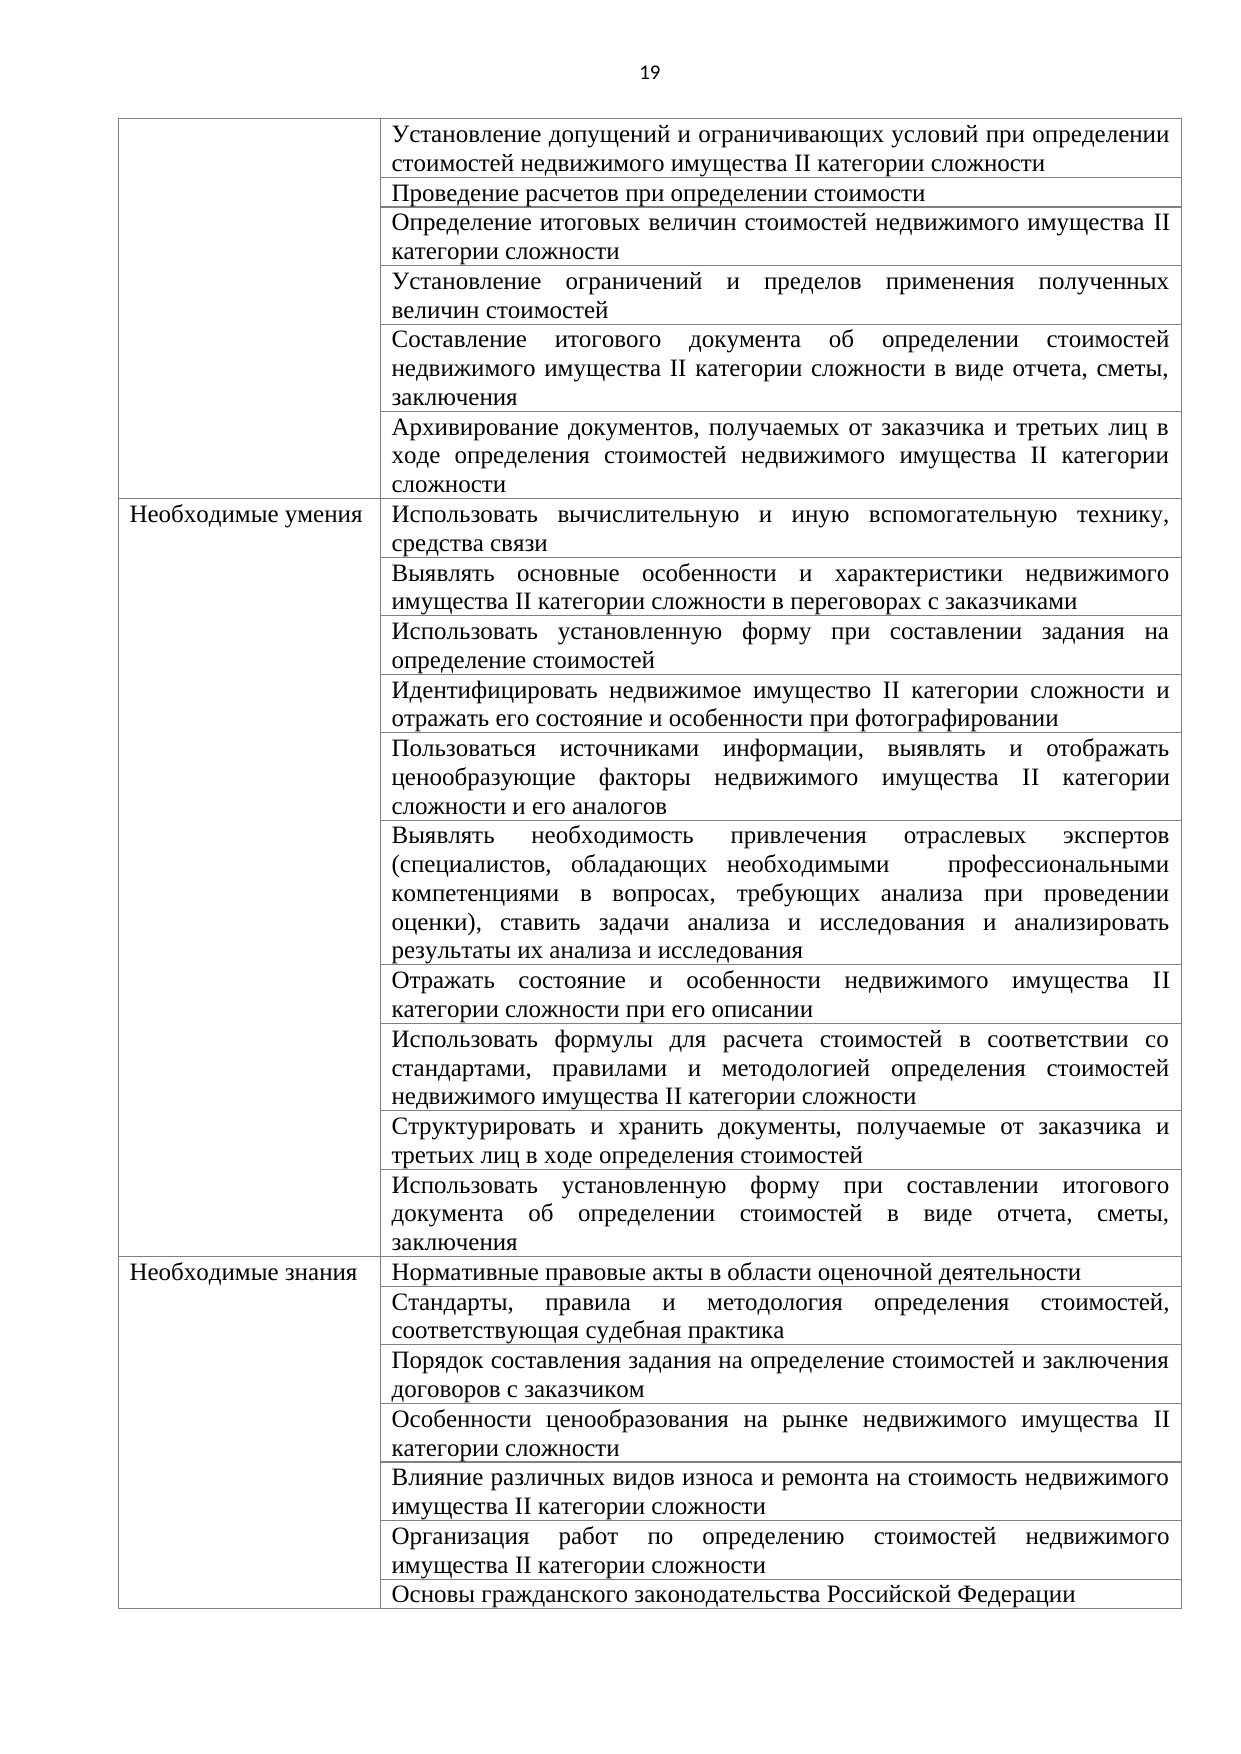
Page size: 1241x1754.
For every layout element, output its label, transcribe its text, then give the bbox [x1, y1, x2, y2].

table_cell Использовать установленную форму при составлении итогового документа об определении стоимостей в виде отчета, сметы, заключения [381, 1170, 1181, 1256]
table_cell Выявлять основные особенности и характеристики недвижимого имущества II категории сложности в переговорах с заказчиками [381, 558, 1181, 615]
table_cell Нормативные правовые акты в области оценочной деятельности [381, 1257, 1181, 1286]
table_cell Особенности ценообразования на рынке недвижимого имущества II категории сложности [381, 1404, 1181, 1461]
table_cell Пользоваться источниками информации, выявлять и отображать ценообразующие факторы недвижимого имущества II категории сложности и его аналогов [381, 733, 1181, 819]
table_cell Организация работ по определению стоимостей недвижимого имущества II категории сложности [381, 1521, 1181, 1578]
table_cell Отражать состояние и особенности недвижимого имущества II категории сложности при его описании [381, 965, 1181, 1023]
table_cell Составление итогового документа об определении стоимостей недвижимого имущества II категории сложности в виде отчета, сметы, заключения [381, 325, 1181, 411]
table_cell Порядок составления задания на определение стоимостей и заключения договоров с заказчиком [381, 1345, 1181, 1403]
table_cell Использовать вычислительную и иную вспомогательную технику, средства связи [381, 499, 1181, 557]
table_cell Основы гражданского законодательства Российской Федерации [381, 1580, 1181, 1608]
table_cell Проведение расчетов при определении стоимости [381, 178, 1181, 206]
table_cell Установление допущений и ограничивающих условий при определении стоимостей недвижимого имущества II категории сложности [381, 119, 1181, 177]
table_cell Выявлять необходимость привлечения отраслевых экспертов (специалистов, обладающих необходимыми профессиональными компетенциями в вопросах, требующих анализа при проведении оценки), ставить задачи анализа и исследования и анализировать результаты их анализа и исследования [381, 821, 1181, 964]
table_cell Определение итоговых величин стоимостей недвижимого имущества II категории сложности [381, 208, 1181, 265]
table_cell Необходимые умения [119, 499, 380, 1256]
table_cell Использовать формулы для расчета стоимостей в соответствии со стандартами, правилами и методологией определения стоимостей недвижимого имущества II категории сложности [381, 1024, 1181, 1110]
table_cell Использовать установленную форму при составлении задания на определение стоимостей [381, 616, 1181, 674]
table_cell Структурировать и хранить документы, получаемые от заказчика и третьих лиц в ходе определения стоимостей [381, 1111, 1181, 1169]
table_cell Установление ограничений и пределов применения полученных величин стоимостей [381, 266, 1181, 323]
table_cell Архивирование документов, получаемых от заказчика и третьих лиц в ходе определения стоимостей недвижимого имущества II категории сложности [381, 412, 1181, 498]
table_cell Стандарты, правила и методология определения стоимостей, соответствующая судебная практика [381, 1287, 1181, 1344]
table_cell Влияние различных видов износа и ремонта на стоимость недвижимого имущества II категории сложности [381, 1463, 1181, 1520]
table_cell Идентифицировать недвижимое имущество II категории сложности и отражать его состояние и особенности при фотографировании [381, 675, 1181, 732]
table_cell Необходимые знания [119, 1257, 380, 1608]
